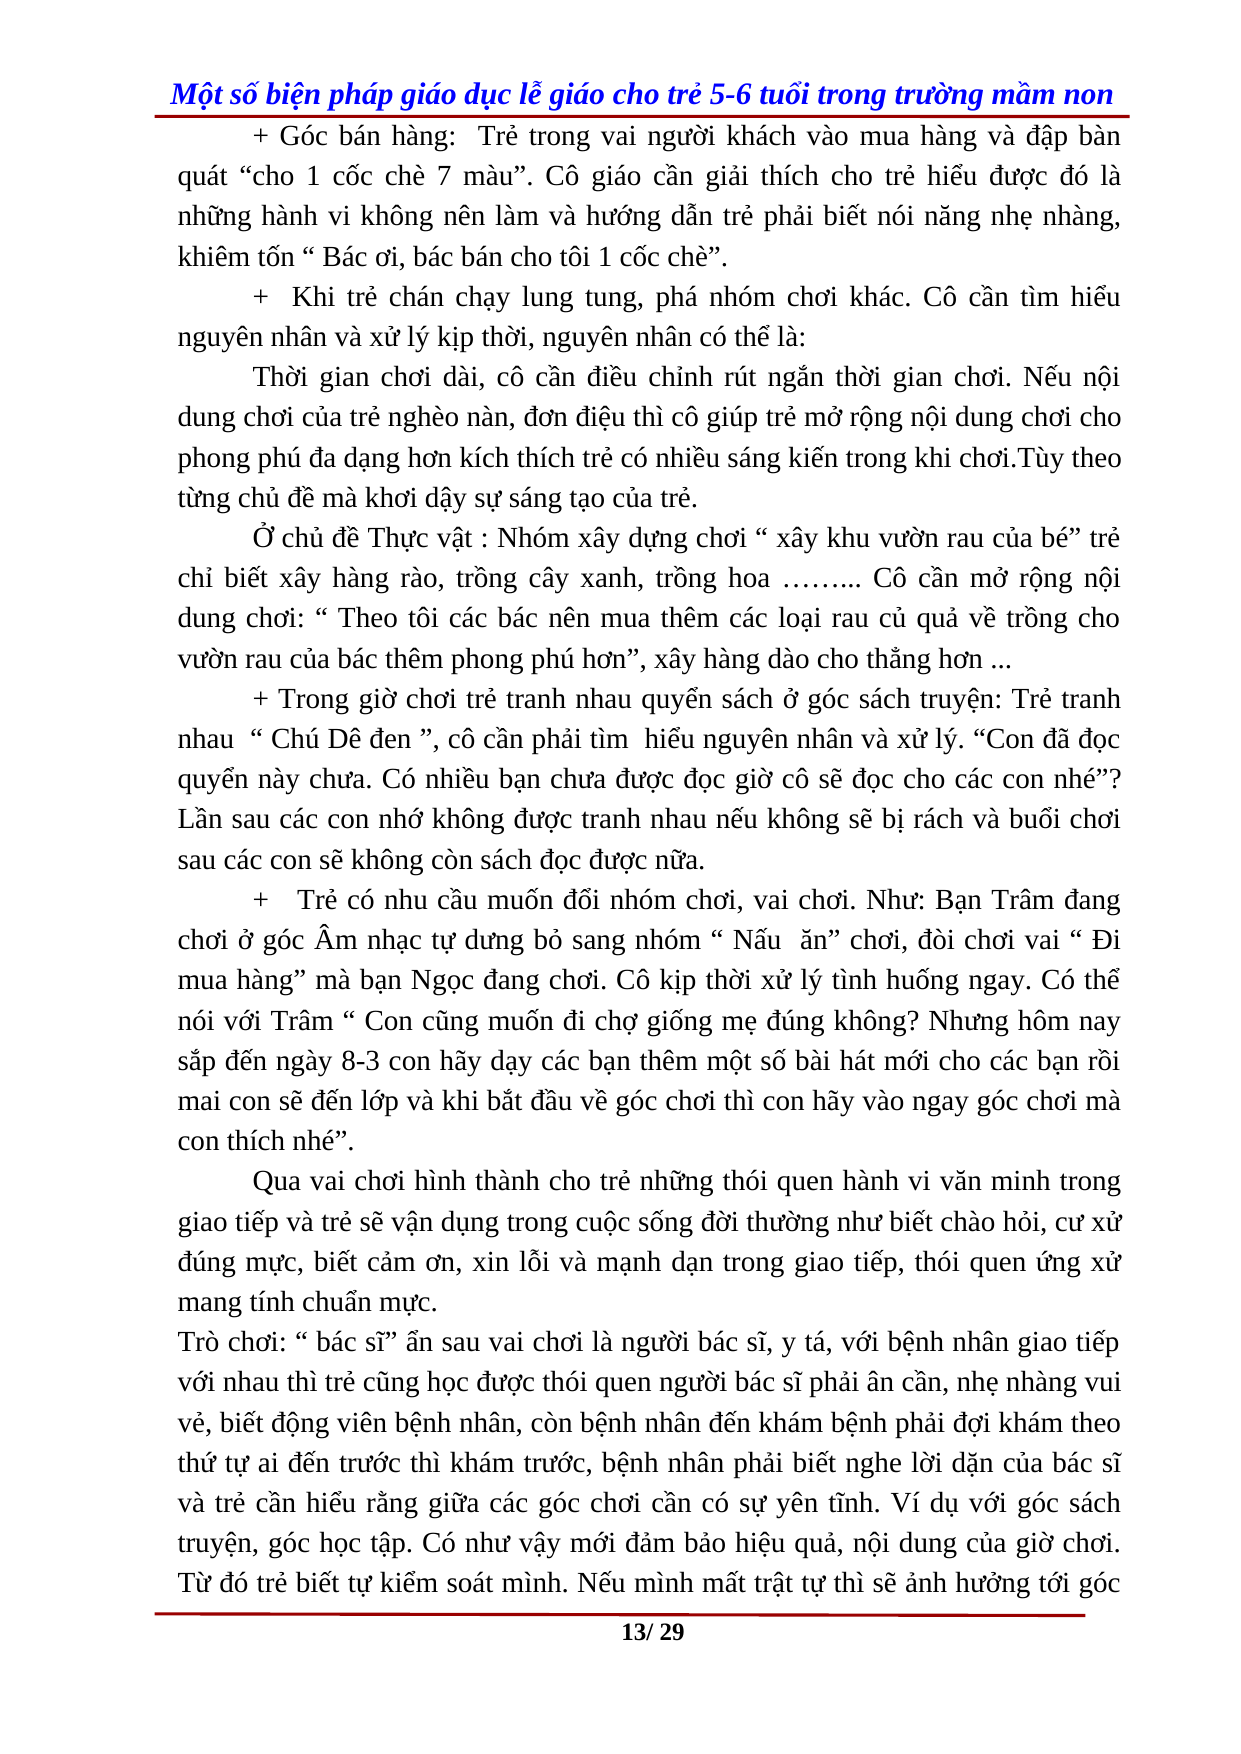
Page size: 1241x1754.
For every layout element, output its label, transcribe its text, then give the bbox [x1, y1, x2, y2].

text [177, 1324, 1122, 1599]
text Thời gian chơi dài, cô cần điều chỉnh rút ngắn thời gian chơi. Nếu nội dung chơi của trẻ nghèo nàn, đơn điệu thì cô giúp trẻ mở rộng nội dung chơi cho phong phú đa dạng hơn kích thích trẻ có nhiều sáng kiến trong khi chơi.Tùy theo từng chủ đề mà khơi dậy sự sáng tạo của trẻ. [177, 359, 1122, 513]
text + Trẻ có nhu cầu muốn đổi nhóm chơi, vai chơi. Như: Bạn Trâm đang chơi ở góc Âm nhạc tự dưng bỏ sang nhóm “ Nấu ăn” chơi, đòi chơi vai “ Đi mua hàng” mà bạn Ngọc đang chơi. Cô kịp thời xử lý tình huống ngay. Có thể nói với Trâm “ Con cũng muốn đi chợ giống mẹ đúng không? Nhưng hôm nay sắp đến ngày 8-3 con hãy dạy các bạn thêm một số bài hát mới cho các bạn rồi mai con sẽ đến lớp và khi bắt đầu về góc chơi thì con hãy vào ngay góc chơi mà con thích nhé”. [177, 882, 1122, 1157]
text + Góc bán hàng: Trẻ trong vai người khách vào mua hàng và đập bàn quát “cho 1 cốc chè 7 màu”. Cô giáo cần giải thích cho trẻ hiểu được đó là những hành vi không nên làm và hướng dẫn trẻ phải biết nói năng nhẹ nhàng, khiêm tốn “ Bác ơi, bác bán cho tôi 1 cốc chè”. [177, 118, 1122, 272]
text Ở chủ đề Thực vật : Nhóm xây dựng chơi “ xây khu vườn rau của bé” trẻ chỉ biết xây hàng rào, trồng cây xanh, trồng hoa ……... Cô cần mở rộng nội dung chơi: “ Theo tôi các bác nên mua thêm các loại rau củ quả về trồng cho vườn rau của bác thêm phong phú hơn”, xây hàng dào cho thẳng hơn ... [177, 520, 1122, 674]
text Qua vai chơi hình thành cho trẻ những thói quen hành vi văn minh trong giao tiếp và trẻ sẽ vận dụng trong cuộc sống đời thường như biết chào hỏi, cư xử đúng mực, biết cảm ơn, xin lỗi và mạnh dạn trong giao tiếp, thói quen ứng xử mang tính chuẩn mực. [177, 1163, 1122, 1318]
text + Khi trẻ chán chạy lung tung, phá nhóm chơi khác. Cô cần tìm hiểu nguyên nhân và xử lý kịp thời, nguyên nhân có thể là: [177, 279, 1122, 353]
text + Trong giờ chơi trẻ tranh nhau quyển sách ở góc sách truyện: Trẻ tranh nhau “ Chú Dê đen ”, cô cần phải tìm hiểu nguyên nhân và xử lý. “Con đã đọc quyển này chưa. Có nhiều bạn chưa được đọc giờ cô sẽ đọc cho các con nhé”? Lần sau các con nhớ không được tranh nhau nếu không sẽ bị rách và buổi chơi sau các con sẽ không còn sách đọc được nữa. [177, 681, 1122, 875]
